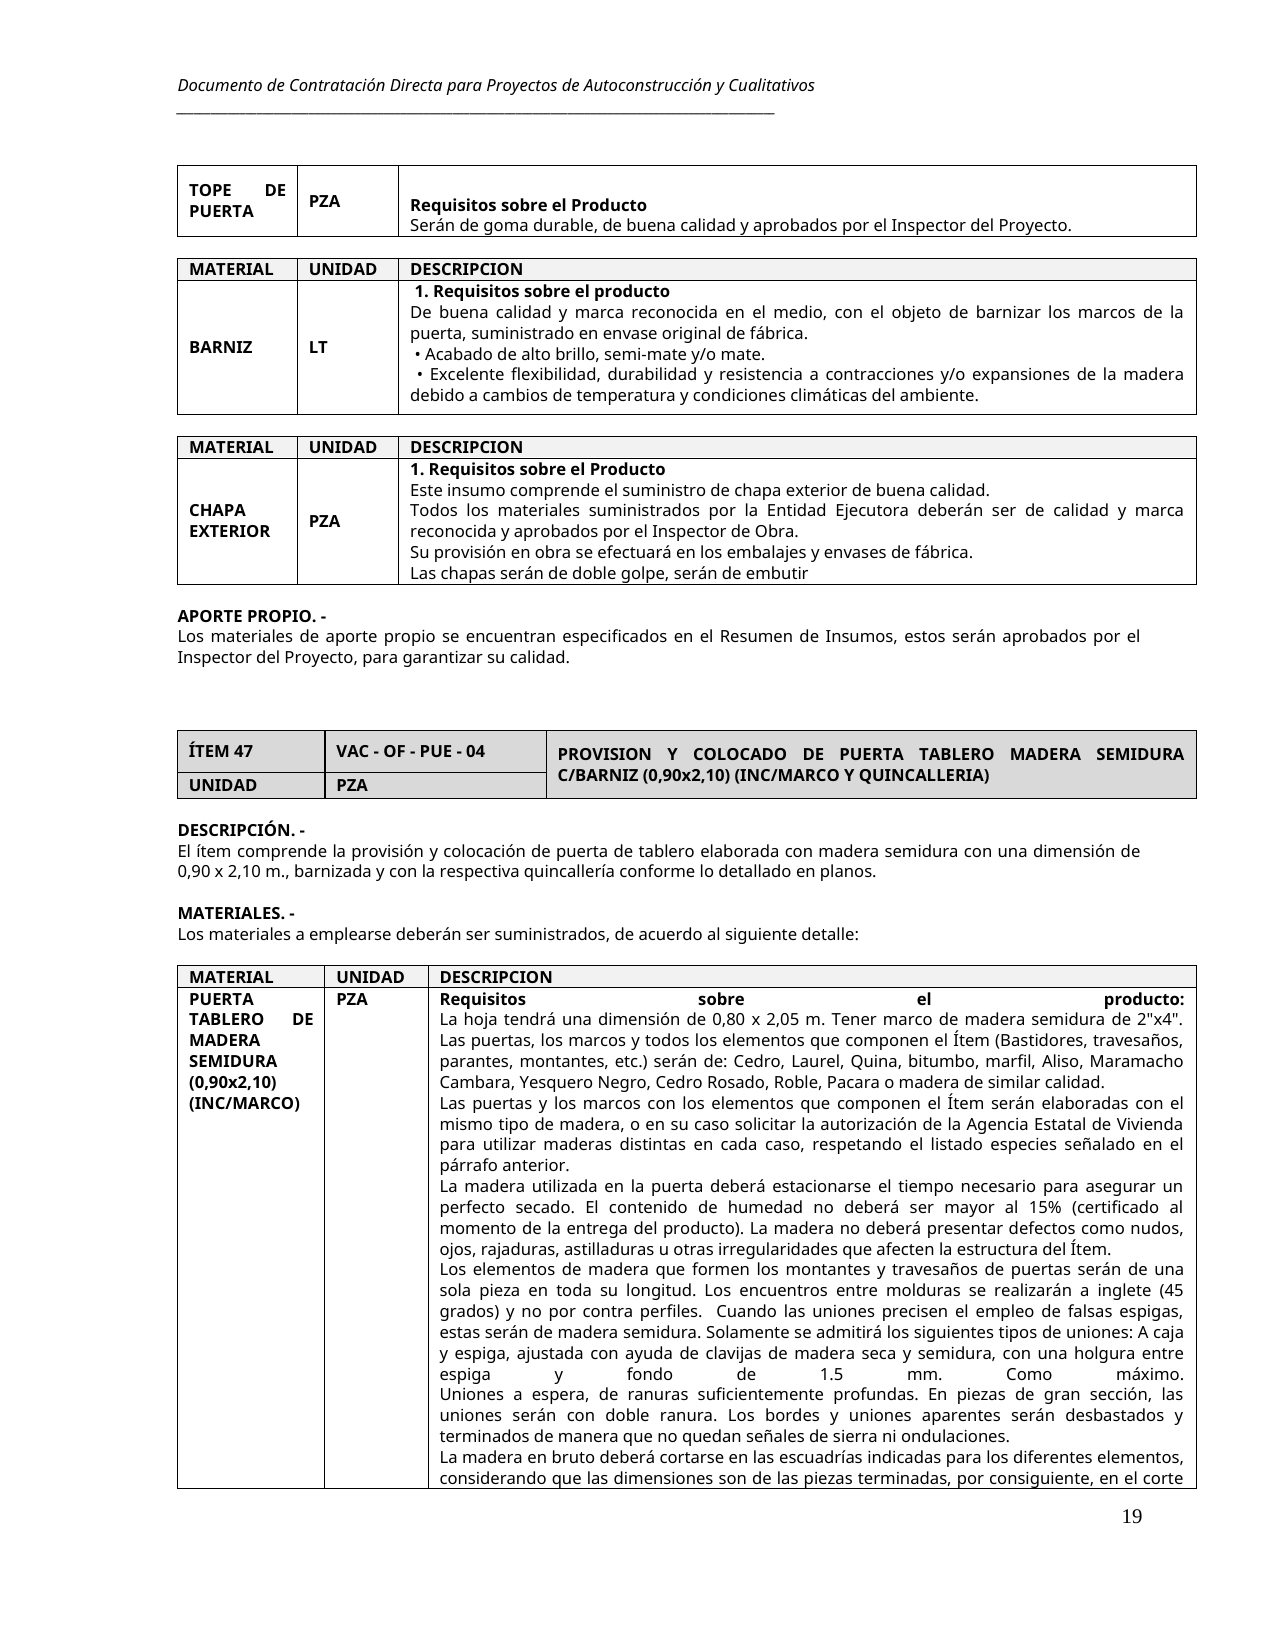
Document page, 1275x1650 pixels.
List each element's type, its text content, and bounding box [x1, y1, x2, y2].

text DESCRIPCIÓN. - [177, 819, 1142, 840]
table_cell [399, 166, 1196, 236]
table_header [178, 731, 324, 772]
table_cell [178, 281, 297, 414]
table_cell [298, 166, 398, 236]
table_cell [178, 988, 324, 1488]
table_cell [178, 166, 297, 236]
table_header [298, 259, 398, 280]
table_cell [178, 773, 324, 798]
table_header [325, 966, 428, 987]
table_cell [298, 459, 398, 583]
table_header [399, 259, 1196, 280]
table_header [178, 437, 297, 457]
text Los materiales de aporte propio se encuentran especificados en el Resumen de Insumos, estos serán aprobados por el Inspector del Proyecto, para garantizar su calidad. [177, 626, 1142, 668]
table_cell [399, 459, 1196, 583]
text El ítem comprende la provisión y colocación de puerta de tablero elaborada con madera semidura con una dimensión de 0,90 x 2,10 m., barnizada y con la respectiva quincallería conforme lo detallado en planos. [177, 840, 1142, 882]
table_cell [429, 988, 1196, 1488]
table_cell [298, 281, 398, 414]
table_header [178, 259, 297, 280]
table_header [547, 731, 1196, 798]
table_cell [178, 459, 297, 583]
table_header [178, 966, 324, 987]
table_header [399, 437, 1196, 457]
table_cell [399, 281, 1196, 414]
text MATERIALES. - [177, 903, 1142, 924]
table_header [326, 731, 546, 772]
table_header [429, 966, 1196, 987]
text Los materiales a emplearse deberán ser suministrados, de acuerdo al siguiente detalle: [177, 924, 1142, 944]
text APORTE PROPIO. - [177, 605, 1142, 626]
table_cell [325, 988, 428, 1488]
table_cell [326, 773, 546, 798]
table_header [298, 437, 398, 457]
